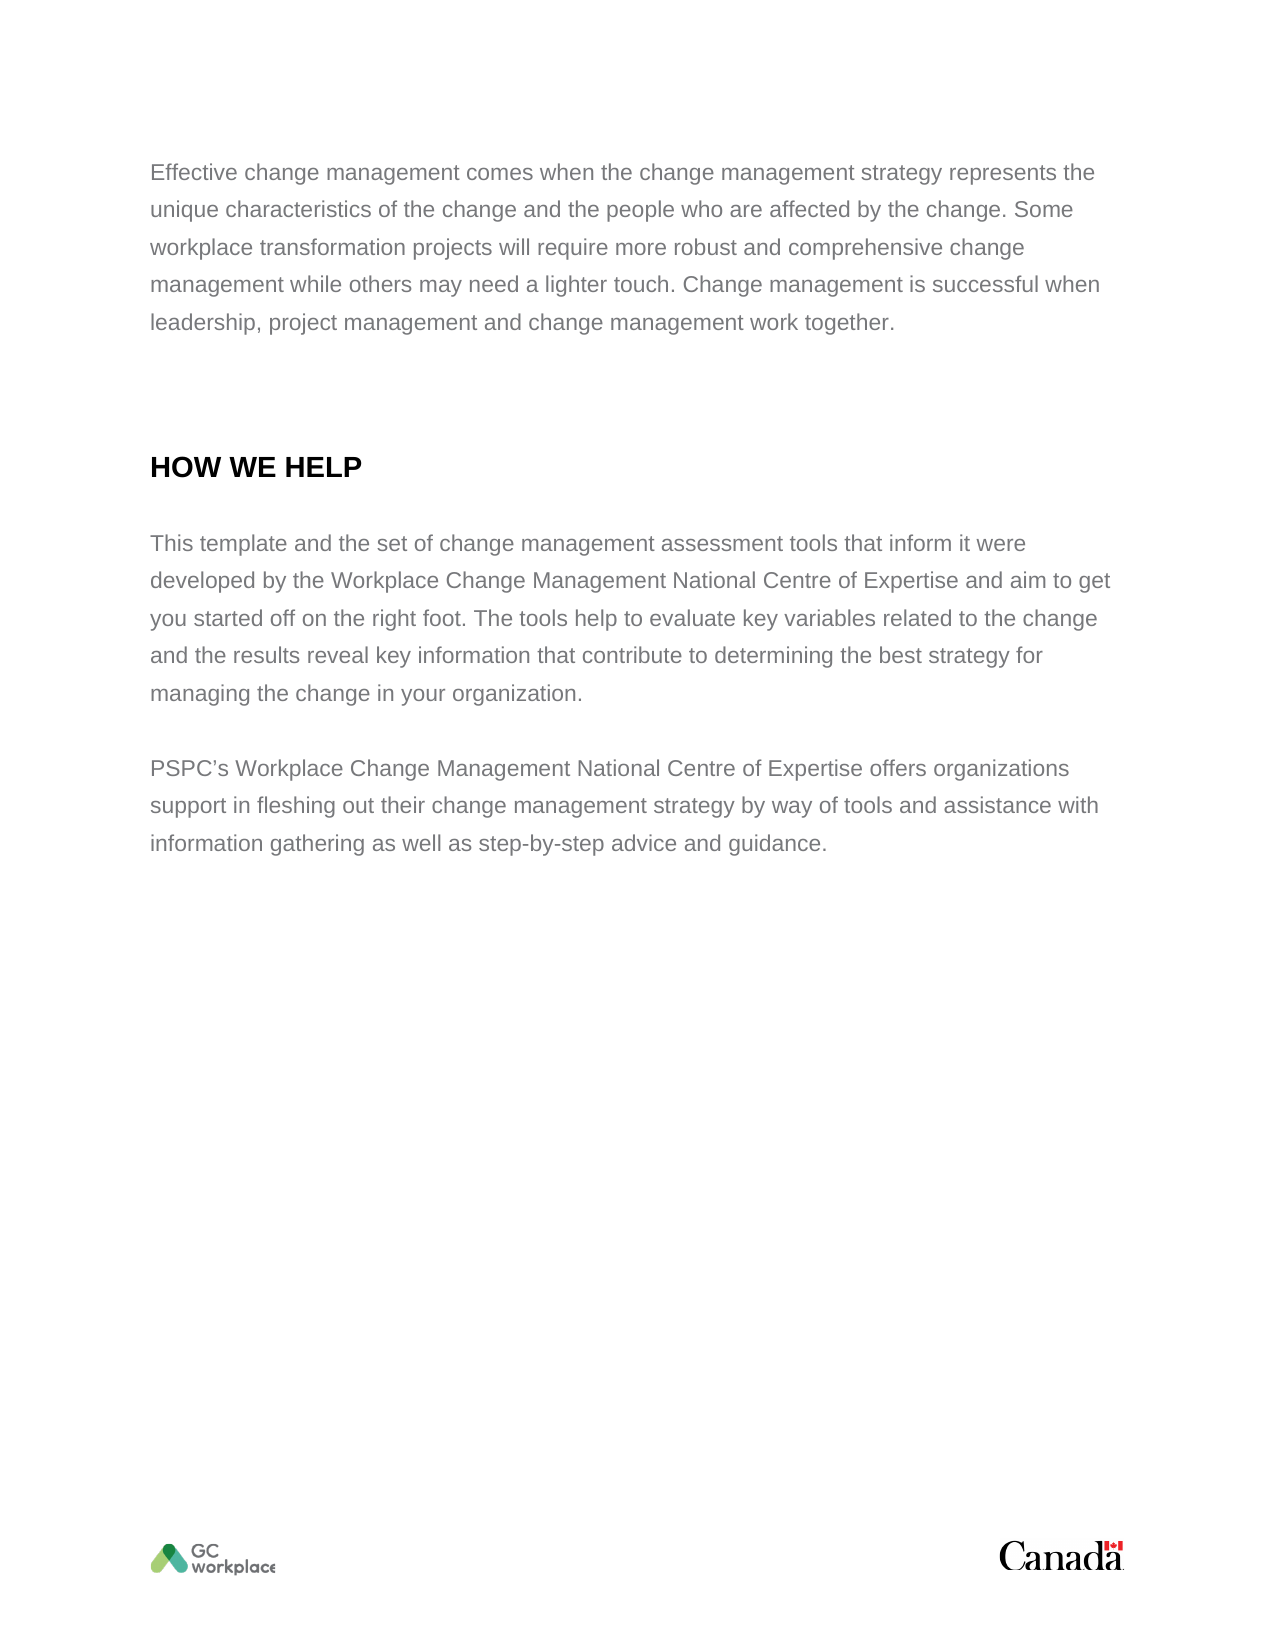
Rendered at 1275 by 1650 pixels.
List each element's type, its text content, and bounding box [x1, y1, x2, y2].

text Effective change management comes when the change management strategy represents the unique characteristics of the change and the people who are affected by the change. Some workplace transformation projects will require more robust and comprehensive change management while others may need a lighter touch. Change management is successful when leadership, project management and change management work together. [150, 150, 1125, 337]
subtitle This template and the set of change management assessment tools that inform it were developed by the Workplace Change Management National Centre of Expertise and aim to get you started off on the right foot. The tools help to evaluate key variables related to the change and the results reveal key information that contribute to determining the best strategy for managing the change in your organization. [150, 521, 1125, 708]
subtitle PSPC’s Workplace Change Management National Centre of Expertise offers organizations support in fleshing out their change management strategy by way of tools and assistance with information gathering as well as step-by-step advice and guidance. [150, 746, 1125, 858]
subtitle How we help [150, 450, 1125, 483]
picture [150, 1543, 275, 1576]
picture [999, 1538, 1125, 1570]
